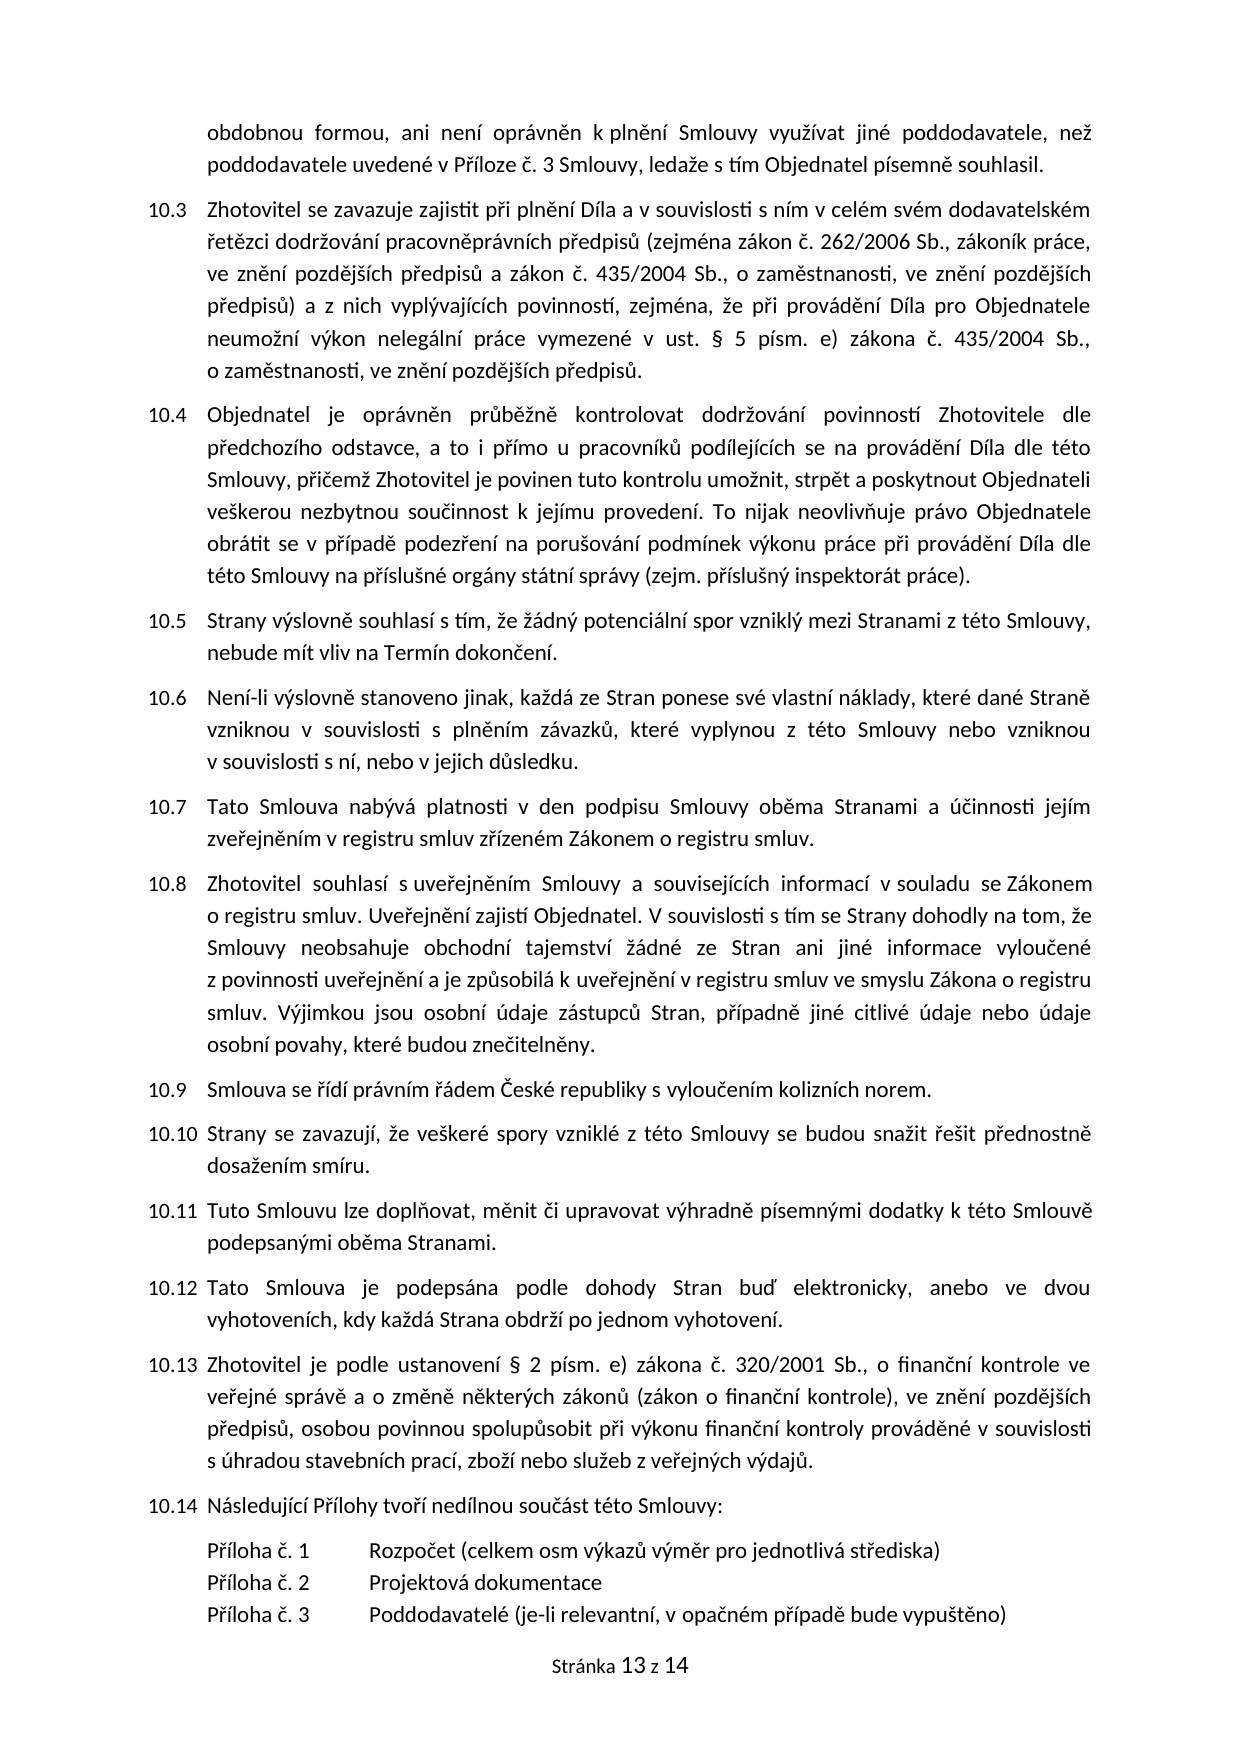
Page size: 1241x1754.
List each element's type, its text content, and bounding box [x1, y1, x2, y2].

list Příloha č. 3 Poddodavatelé (je-li relevantní, v opačném případě bude vypuštěno) [207, 1600, 1092, 1628]
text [148, 118, 1092, 178]
text Následující Přílohy tvoří nedílnou součást této Smlouvy: [148, 1491, 1092, 1519]
list Příloha č. 1 Rozpočet (celkem osm výkazů výměr pro jednotlivá střediska) [207, 1536, 1092, 1564]
text Strany se zavazují, že veškeré spory vzniklé z této Smlouvy se budou snažit řešit přednostně dosažením smíru. [148, 1119, 1092, 1179]
text Strany výslovně souhlasí s tím, že žádný potenciální spor vzniklý mezi Stranami z této Smlouvy, nebude mít vliv na Termín dokončení. [148, 606, 1092, 666]
text Není-li výslovně stanoveno jinak, každá ze Stran ponese své vlastní náklady, které dané Straně vzniknou v souvislosti s plněním závazků, které vyplynou z této Smlouvy nebo vzniknou v souvislosti s ní, nebo v jejich důsledku. [148, 683, 1092, 776]
text Objednatel je oprávněn průběžně kontrolovat dodržování povinností Zhotovitele dle předchozího odstavce, a to i přímo u pracovníků podílejících se na provádění Díla dle této Smlouvy, přičemž Zhotovitel je povinen tuto kontrolu umožnit, strpět a poskytnout Objednateli veškerou nezbytnou součinnost k jejímu provedení. To nijak neovlivňuje právo Objednatele obrátit se v případě podezření na porušování podmínek výkonu práce při provádění Díla dle této Smlouvy na příslušné orgány státní správy (zejm. příslušný inspektorát práce). [148, 401, 1092, 589]
text Tuto Smlouvu lze doplňovat, měnit či upravovat výhradně písemnými dodatky k této Smlouvě podepsanými oběma Stranami. [148, 1196, 1092, 1256]
text Zhotovitel se zavazuje zajistit při plnění Díla a v souvislosti s ním v celém svém dodavatelském řetězci dodržování pracovněprávních předpisů (zejména zákon č. 262/2006 Sb., zákoník práce, ve znění pozdějších předpisů a zákon č. 435/2004 Sb., o zaměstnanosti, ve znění pozdějších předpisů) a z nich vyplývajících povinností, zejména, že při provádění Díla pro Objednatele neumožní výkon nelegální práce vymezené v ust. § 5 písm. e) zákona č. 435/2004 Sb., o zaměstnanosti, ve znění pozdějších předpisů. [148, 195, 1092, 384]
text Tato Smlouva je podepsána podle dohody Stran buď elektronicky, anebo ve dvou vyhotoveních, kdy každá Strana obdrží po jednom vyhotovení. [148, 1273, 1092, 1333]
text Zhotovitel je podle ustanovení § 2 písm. e) zákona č. 320/2001 Sb., o finanční kontrole ve veřejné správě a o změně některých zákonů (zákon o finanční kontrole), ve znění pozdějších předpisů, osobou povinnou spolupůsobit při výkonu finanční kontroly prováděné v souvislosti s úhradou stavebních prací, zboží nebo služeb z veřejných výdajů. [148, 1350, 1092, 1474]
text Tato Smlouva nabývá platnosti v den podpisu Smlouvy oběma Stranami a účinnosti jejím zveřejněním v registru smluv zřízeném Zákonem o registru smluv. [148, 792, 1092, 852]
list Příloha č. 2 Projektová dokumentace [207, 1568, 1092, 1596]
text Smlouva se řídí právním řádem České republiky s vyloučením kolizních norem. [148, 1075, 1092, 1103]
text Zhotovitel souhlasí s uveřejněním Smlouvy a souvisejících informací v souladu se Zákonem o registru smluv. Uveřejnění zajistí Objednatel. V souvislosti s tím se Strany dohodly na tom, že Smlouvy neobsahuje obchodní tajemství žádné ze Stran ani jiné informace vyloučené z povinnosti uveřejnění a je způsobilá k uveřejnění v registru smluv ve smyslu Zákona o registru smluv. Výjimkou jsou osobní údaje zástupců Stran, případně jiné citlivé údaje nebo údaje osobní povahy, které budou znečitelněny. [148, 869, 1092, 1058]
